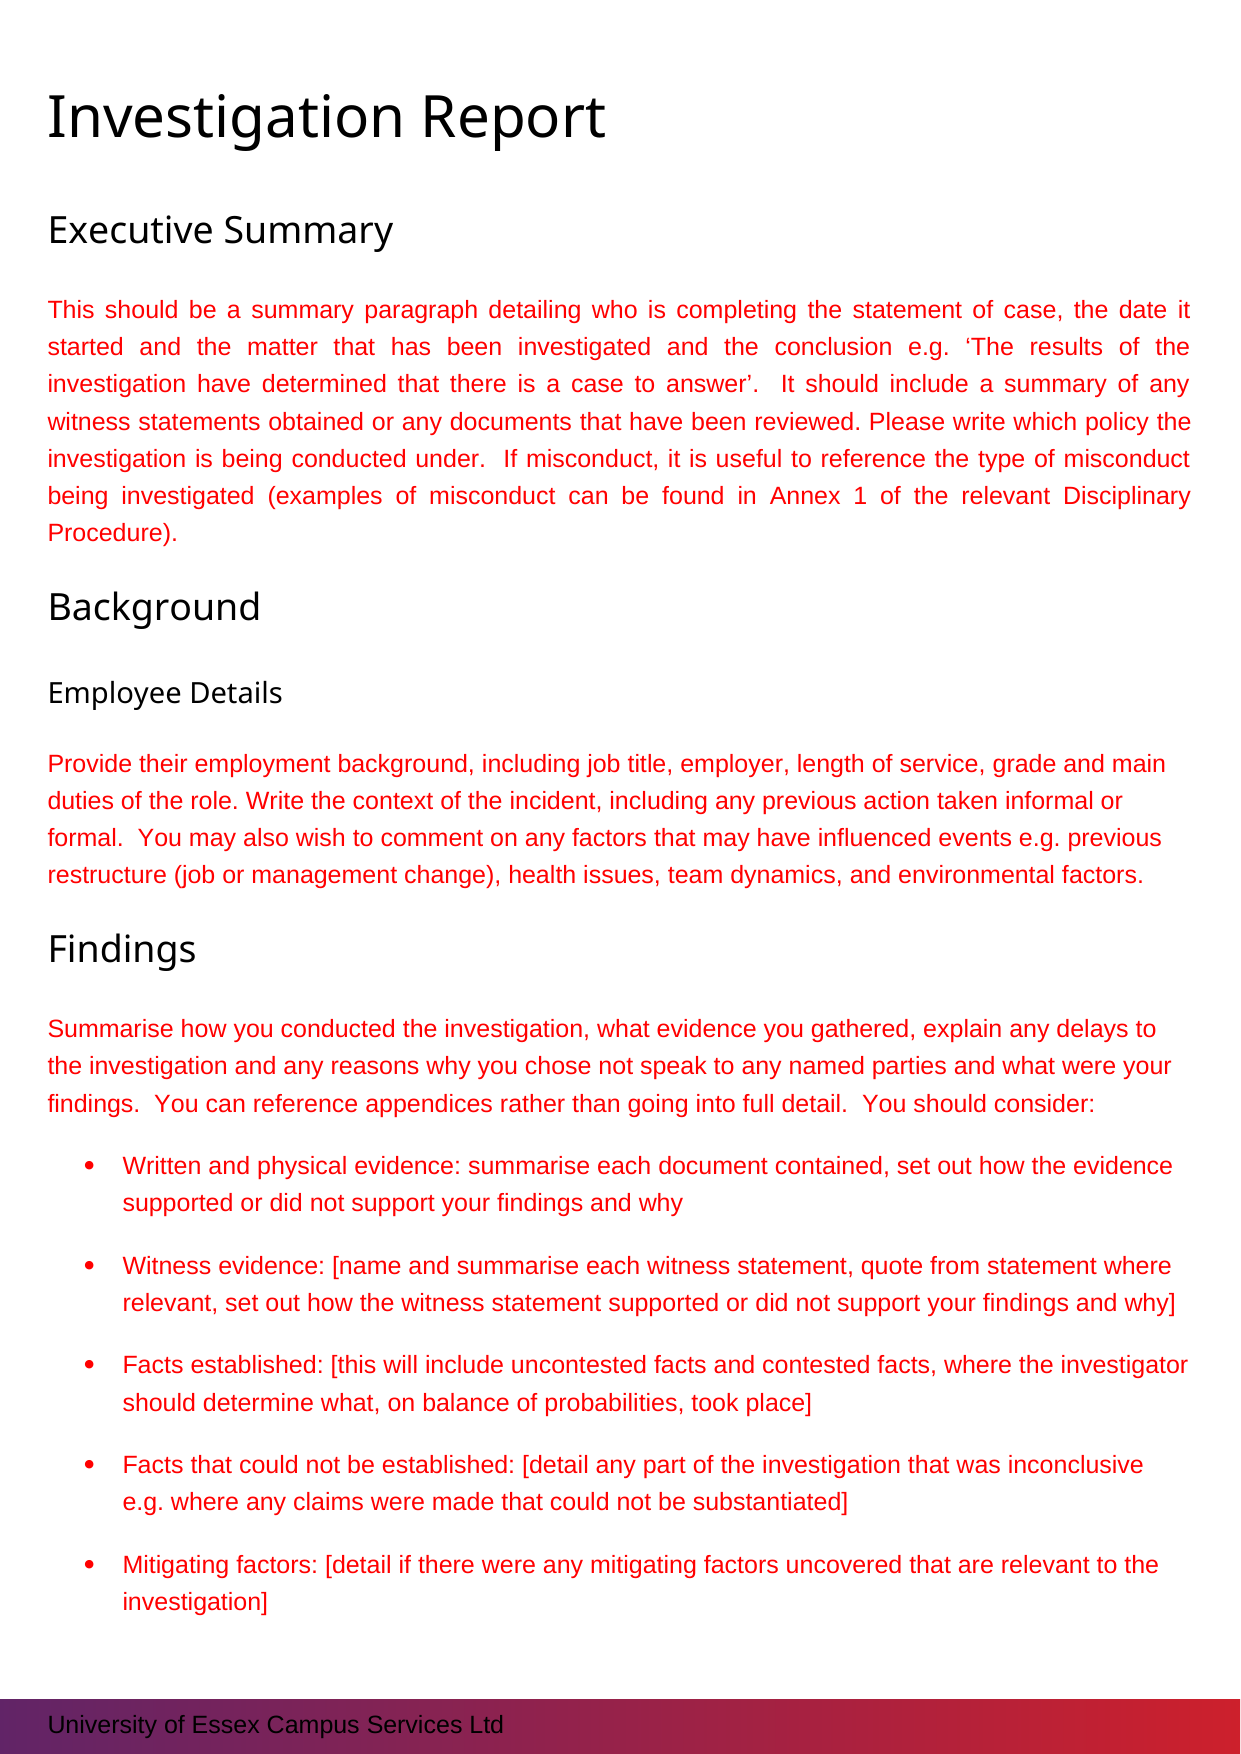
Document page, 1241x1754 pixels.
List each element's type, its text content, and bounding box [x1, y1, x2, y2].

subtitle Employee Details [47, 672, 1193, 712]
list Facts that could not be established: [detail any part of the investigation that was inconclusive e.g. where any claims were made that could not be substantiated] [85, 1450, 1193, 1516]
list Mitigating factors: [detail if there were any mitigating factors uncovered that are relevant to the investigation] [85, 1550, 1193, 1616]
subtitle Background [47, 581, 1193, 632]
text Summarise how you conducted the investigation, what evidence you gathered, explain any delays to the investigation and any reasons why you chose not speak to any named parties and what were your findings. You can reference appendices rather than going into full detail. You should consider: [47, 1014, 1193, 1117]
subtitle Findings [47, 923, 1193, 974]
subtitle Investigation Report [47, 75, 1193, 154]
list Written and physical evidence: summarise each document contained, set out how the evidence supported or did not support your findings and why [85, 1151, 1193, 1217]
text This should be a summary paragraph detailing who is completing the statement of case, the date it started and the matter that has been investigated and the conclusion e.g. ‘The results of the investigation have determined that there is a case to answer’. It should include a summary of any witness statements obtained or any documents that have been reviewed. Please write which policy the investigation is being conducted under. If misconduct, it is useful to reference the type of misconduct being investigated (examples of misconduct can be found in Annex 1 of the relevant Disciplinary Procedure). [47, 294, 1193, 547]
subtitle Executive Summary [47, 203, 1193, 254]
text Provide their employment background, including job title, employer, length of service, grade and main duties of the role. Write the context of the incident, including any previous action taken informal or formal. You may also wish to comment on any factors that may have influenced events e.g. previous restructure (job or management change), health issues, team dynamics, and environmental factors. [47, 748, 1193, 889]
list Witness evidence: [name and summarise each witness statement, quote from statement where relevant, set out how the witness statement supported or did not support your findings and why] [85, 1251, 1193, 1317]
list Facts established: [this will include uncontested facts and contested facts, where the investigator should determine what, on balance of probabilities, took place] [85, 1350, 1193, 1416]
